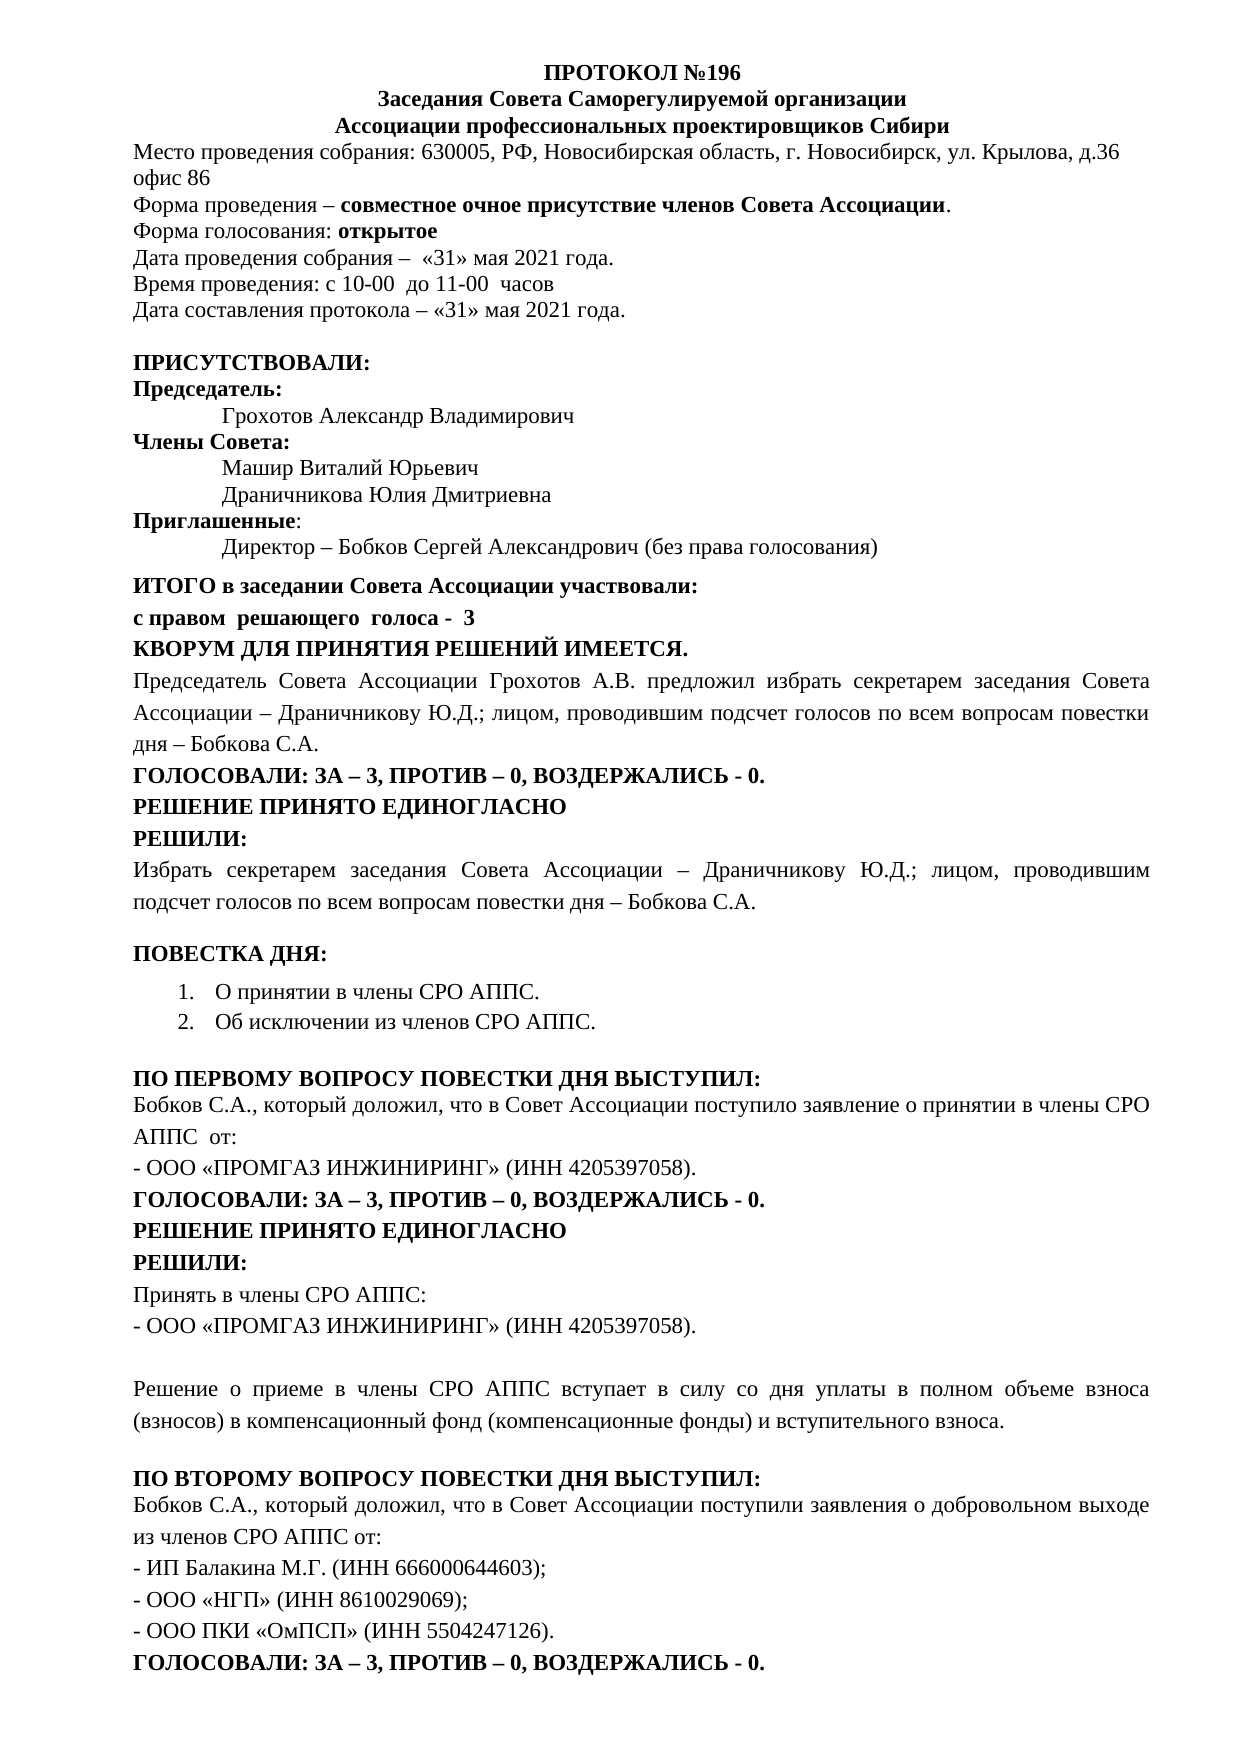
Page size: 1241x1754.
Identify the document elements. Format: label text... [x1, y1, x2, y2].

text ПРОТОКОЛ №196 [133, 59, 1152, 85]
list Избрать секретарем заседания Совета Ассоциации – Драничникову Ю.Д.; лицом, проводившим подсчет голосов по всем вопросам повестки дня – Бобкова С.А. [133, 856, 1152, 914]
list ПО ВТОРОМУ ВОПРОСУ ПОВЕСТКИ ДНЯ ВЫСТУПИЛ: [133, 1465, 1152, 1491]
list Грохотов Александр Владимирович [222, 402, 1152, 428]
text ПОВЕСТКА ДНЯ: [133, 940, 1152, 967]
list РЕШИЛИ: [133, 1249, 1152, 1275]
text ПРИСУТСТВОВАЛИ: [133, 349, 1152, 375]
list - ООО «ПРОМГАЗ ИНЖИНИРИНГ» (ИНН 4205397058). [133, 1312, 1152, 1338]
text Ассоциации профессиональных проектировщиков Сибири [133, 112, 1152, 138]
list Председатель Совета Ассоциации Грохотов А.В. предложил избрать секретарем заседания Совета Ассоциации – Драничникову Ю.Д.; лицом, проводившим подсчет голосов по всем вопросам повестки дня – Бобкова С.А. [133, 667, 1152, 756]
list Машир Виталий Юрьевич [222, 454, 1152, 481]
list ИТОГО в заседании Совета Ассоциации участвовали: [133, 572, 1152, 599]
list Бобков С.А., который доложил, что в Совет Ассоциации поступило заявление о принятии в члены СРО АППС от: [133, 1091, 1152, 1149]
text - ООО «НГП» (ИНН 8610029069); [133, 1586, 1152, 1612]
text Члены Совета: [133, 428, 1152, 454]
text Форма проведения – совместное очное присутствие членов Совета Ассоциации. [133, 191, 1152, 217]
list РЕШИЛИ: [133, 825, 1152, 851]
list РЕШЕНИЕ ПРИНЯТО ЕДИНОГЛАСНО [133, 793, 1152, 819]
list Об исключении из членов СРО АППС. [177, 1008, 1152, 1035]
list с правом решающего голоса - 3 [133, 604, 1152, 630]
list О принятии в члены СРО АППС. [177, 978, 1152, 1004]
text Форма голосования: открытое [133, 217, 1152, 243]
list РЕШЕНИЕ ПРИНЯТО ЕДИНОГЛАСНО [133, 1217, 1152, 1244]
text Директор – Бобков Сергей Александрович (без права голосования) [222, 533, 1152, 560]
list - ООО «ПРОМГАЗ ИНЖИНИРИНГ» (ИНН 4205397058). [133, 1154, 1152, 1181]
text Место проведения собрания: 630005, РФ, Новосибирская область, г. Новосибирск, ул. Крылова, д.36 офис 86 [133, 138, 1152, 191]
text Председатель: [133, 375, 1152, 402]
list Решение о приеме в члены СРО АППС вступает в силу со дня уплаты в полном объеме взноса (взносов) в компенсационный фонд (компенсационные фонды) и вступительного взноса. [133, 1375, 1152, 1433]
list ПО ПЕРВОМУ ВОПРОСУ ПОВЕСТКИ ДНЯ ВЫСТУПИЛ: [133, 1065, 1152, 1091]
text - ИП Балакина М.Г. (ИНН 666000644603); [133, 1554, 1152, 1581]
list Приглашенные: [133, 507, 1152, 533]
list ГОЛОСОВАЛИ: ЗА – 3, ПРОТИВ – 0, ВОЗДЕРЖАЛИСЬ - 0. [133, 1186, 1152, 1212]
list Принять в члены СРО АППС: [133, 1281, 1152, 1307]
text - ООО ПКИ «ОмПСП» (ИНН 5504247126). [133, 1617, 1152, 1644]
text Бобков С.А., который доложил, что в Совет Ассоциации поступили заявления о добровольном выходе из членов СРО АППС от: [133, 1491, 1152, 1549]
text ГОЛОСОВАЛИ: ЗА – 3, ПРОТИВ – 0, ВОЗДЕРЖАЛИСЬ - 0. [133, 762, 1152, 788]
text Дата проведения собрания – «31» мая 2021 года. [133, 243, 1152, 270]
text Заседания Совета Саморегулируемой организации [133, 85, 1152, 112]
text ГОЛОСОВАЛИ: ЗА – 3, ПРОТИВ – 0, ВОЗДЕРЖАЛИСЬ - 0. [133, 1649, 1152, 1675]
list КВОРУМ ДЛЯ ПРИНЯТИЯ РЕШЕНИЙ ИМЕЕТСЯ. [133, 635, 1152, 662]
text Время проведения: с 10-00 до 11-00 часов [133, 270, 1152, 296]
list Драничникова Юлия Дмитриевна [222, 481, 1152, 507]
text Дата составления протокола – «31» мая 2021 года. [133, 296, 1152, 323]
